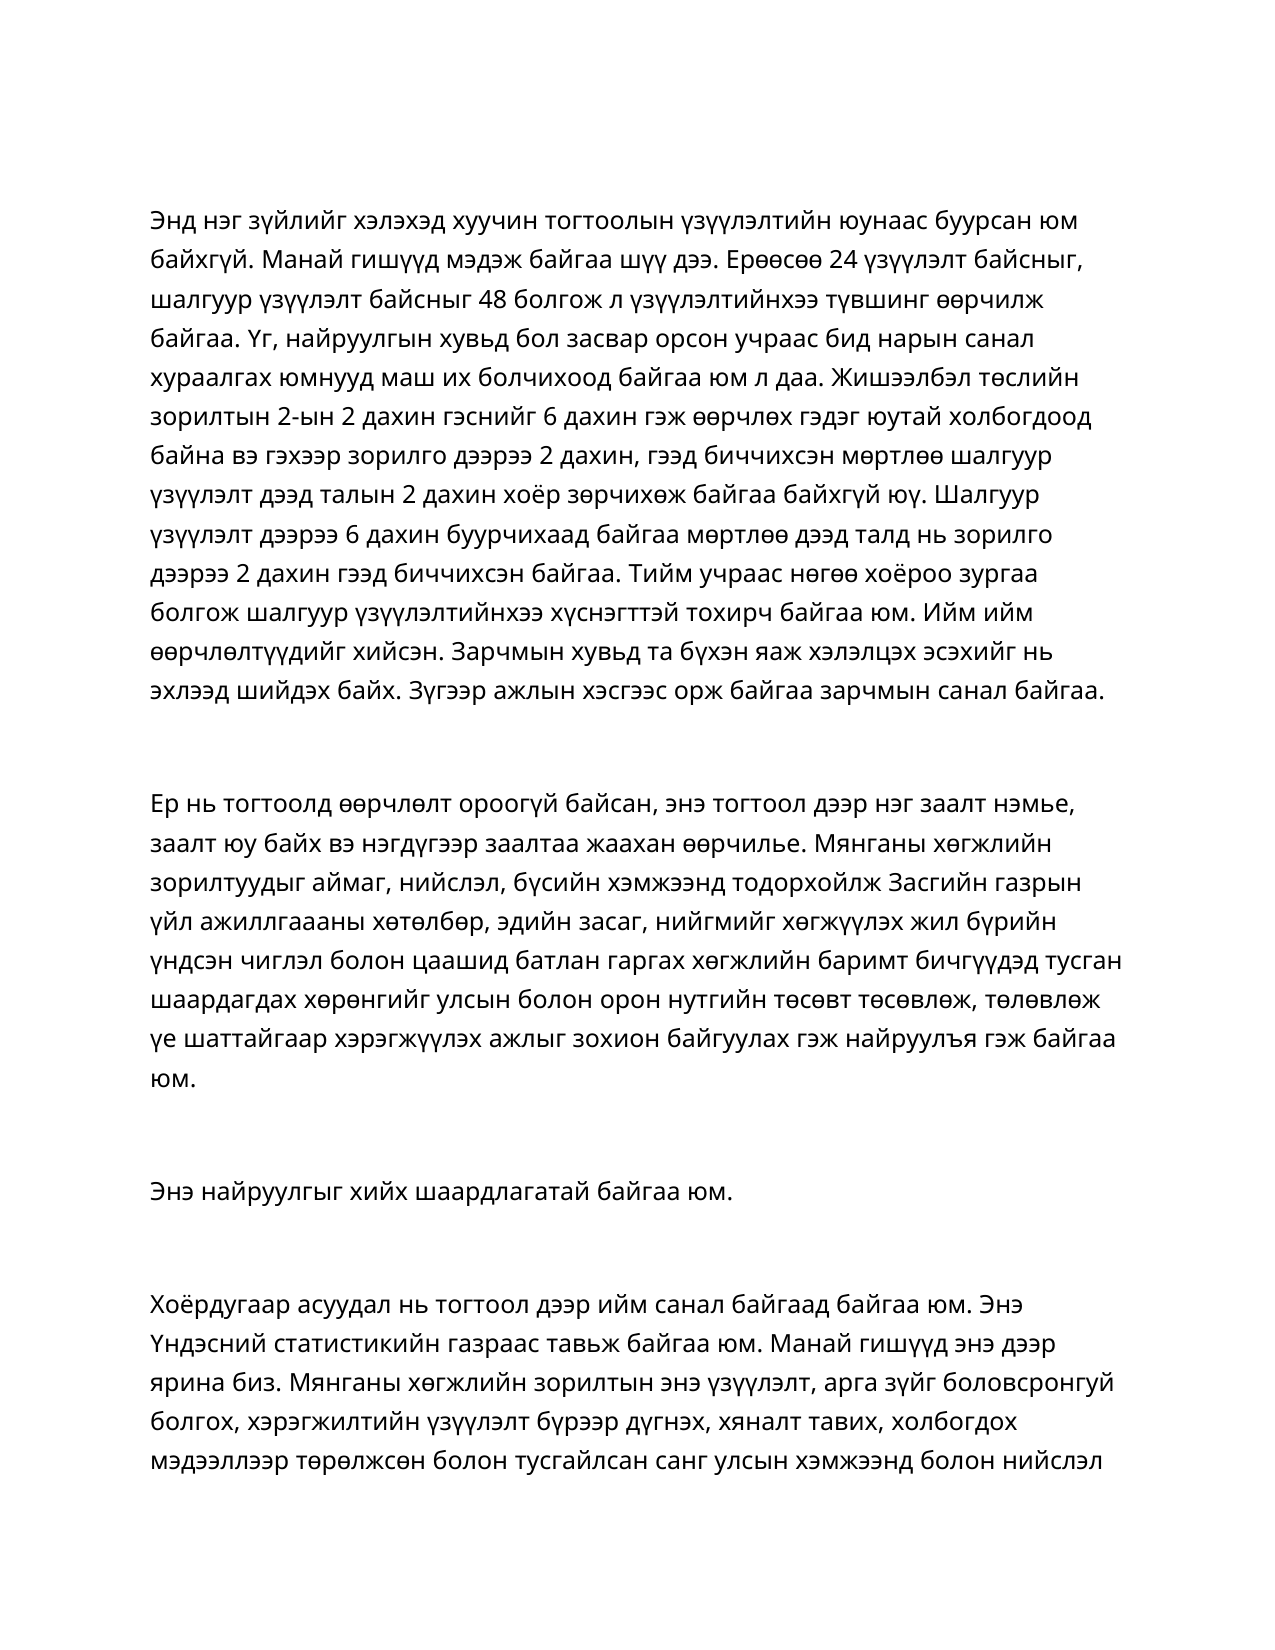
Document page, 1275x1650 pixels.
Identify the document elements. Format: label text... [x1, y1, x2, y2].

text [150, 1286, 1125, 1477]
text Ер нь тогтоолд өөрчлөлт ороогүй байсан, энэ тогтоол дээр нэг заалт нэмье, заалт юу байх вэ нэгдүгээр заалтаа жаахан өөрчилье. Мянганы хөгжлийн зорилтуудыг аймаг, нийслэл, бүсийн хэмжээнд тодорхойлж Засгийн газрын үйл ажиллгаааны хөтөлбөр, эдийн засаг, нийгмийг хөгжүүлэх жил бүрийн үндсэн чиглэл болон цаашид батлан гаргах хөгжлийн баримт бичгүүдэд тусган шаардагдах хөрөнгийг улсын болон орон нутгийн төсөвт төсөвлөж, төлөвлөж үе шаттайгаар хэрэгжүүлэх ажлыг зохион байгуулах гэж найруулъя гэж байгаа юм. [150, 786, 1125, 1094]
text Энд нэг зүйлийг хэлэхэд хуучин тогтоолын үзүүлэлтийн юунаас буурсан юм байхгүй. Манай гишүүд мэдэж байгаа шүү дээ. Ерөөсөө 24 үзүүлэлт байсныг, шалгуур үзүүлэлт байсныг 48 болгож л үзүүлэлтийнхээ түвшинг өөрчилж байгаа. Үг, найруулгын хувьд бол засвар орсон учраас бид нарын санал хураалгах юмнууд маш их болчихоод байгаа юм л даа. Жишээлбэл төслийн зорилтын 2-ын 2 дахин гэснийг 6 дахин гэж өөрчлөх гэдэг юутай холбогдоод байна вэ гэхээр зорилго дээрээ 2 дахин, гээд биччихсэн мөртлөө шалгуур үзүүлэлт дээд талын 2 дахин хоёр зөрчихөж байгаа байхгүй юү. Шалгуур үзүүлэлт дээрээ 6 дахин буурчихаад байгаа мөртлөө дээд талд нь зорилго дээрээ 2 дахин гээд биччихсэн байгаа. Тийм учраас нөгөө хоёроо зургаа болгож шалгуур үзүүлэлтийнхээ хүснэгттэй тохирч байгаа юм. Ийм ийм өөрчлөлтүүдийг хийсэн. Зарчмын хувьд та бүхэн яаж хэлэлцэх эсэхийг нь эхлээд шийдэх байх. Зүгээр ажлын хэсгээс орж байгаа зарчмын санал байгаа. [150, 203, 1125, 707]
text Энэ найруулгыг хийх шаардлагатай байгаа юм. [150, 1173, 1125, 1207]
